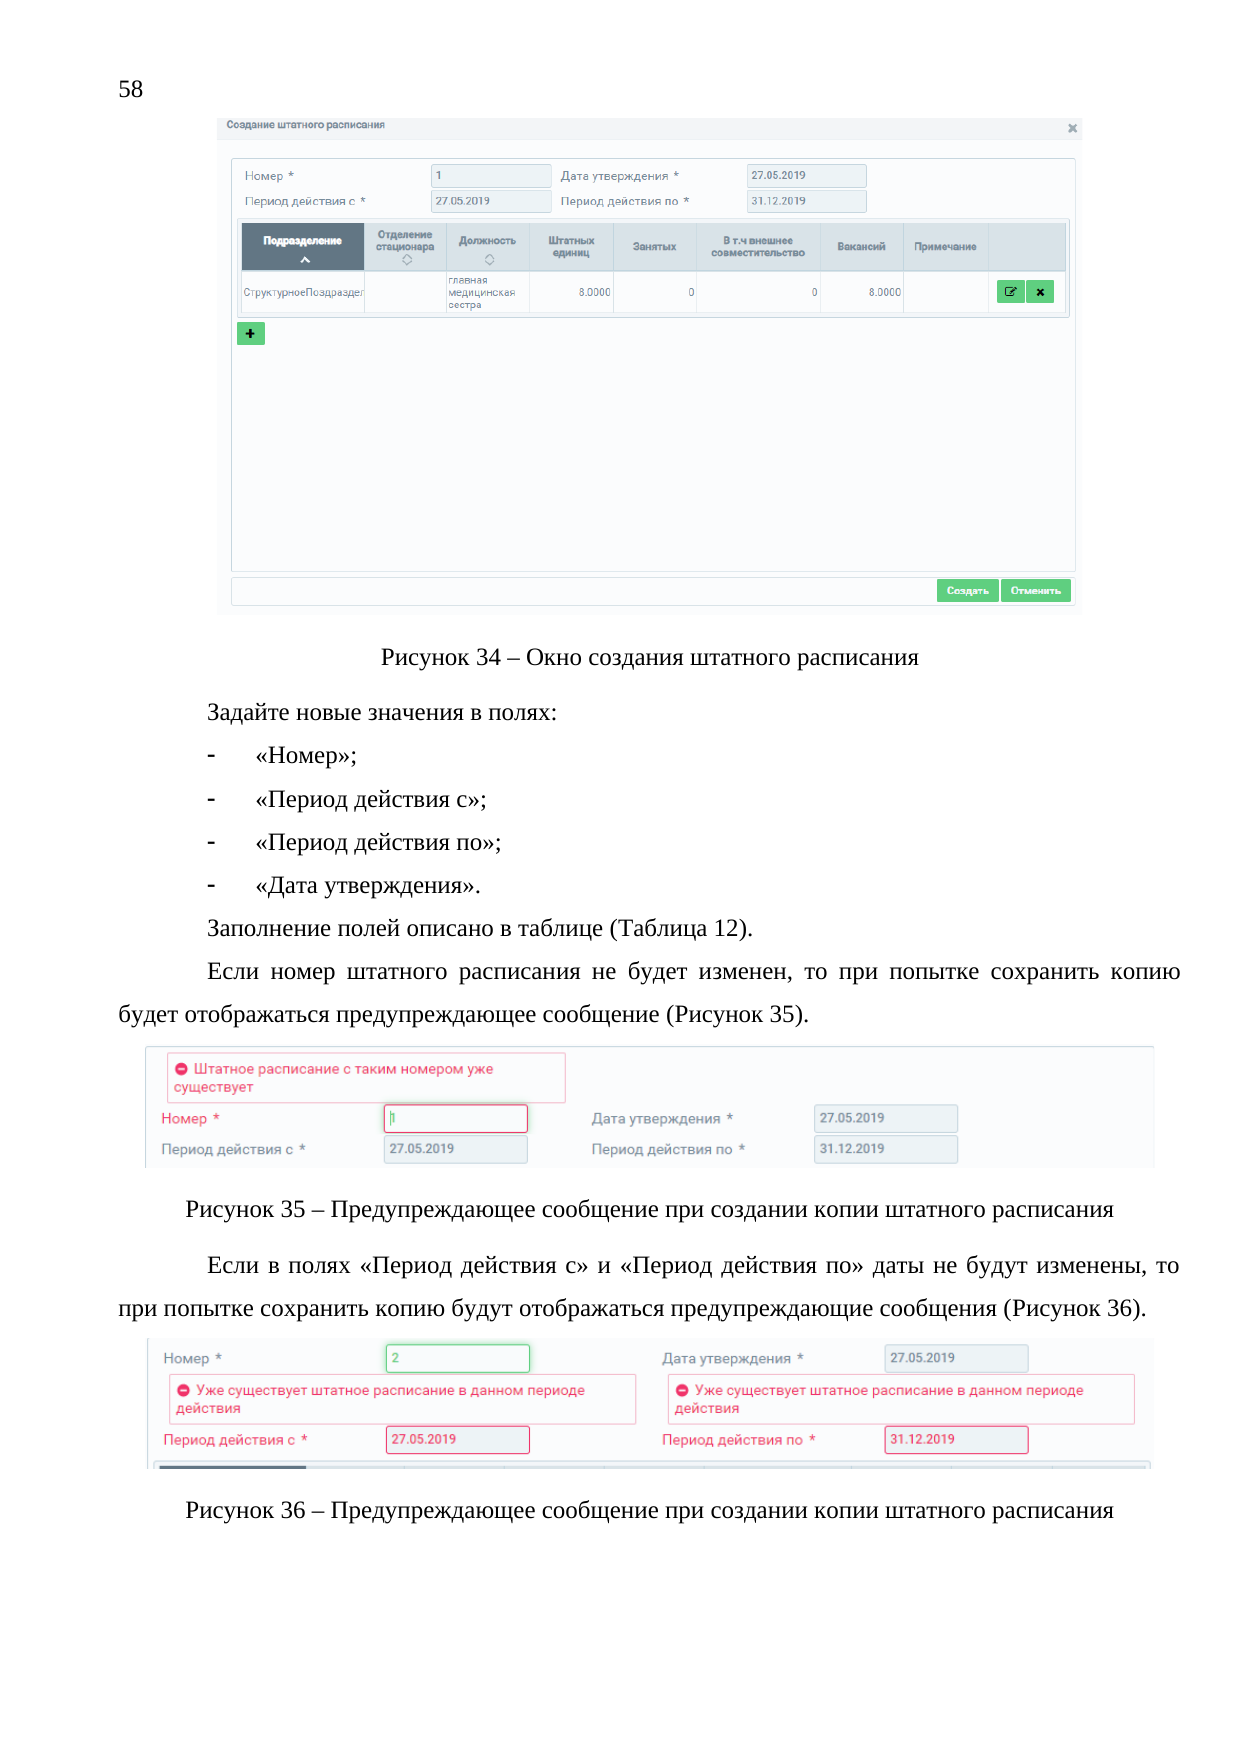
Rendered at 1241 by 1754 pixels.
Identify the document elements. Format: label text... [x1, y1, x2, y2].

picture [145, 1338, 1155, 1469]
picture [145, 1044, 1155, 1168]
list «Номер»; [207, 741, 1181, 769]
list «Дата утверждения». [207, 870, 1181, 899]
list «Период действия с»; [207, 784, 1181, 812]
title Задайте новые значения в полях: [118, 697, 1181, 726]
list «Период действия по»; [207, 827, 1181, 856]
text Заполнение полей описано в таблице (Таблица 11). [118, 913, 1181, 942]
title Рисунок 34 – Окно создания штатного расписания [118, 642, 1181, 671]
title Рисунок 35 – Предупреждающее сообщение при создании копии штатного расписания [118, 1194, 1181, 1223]
text Если в полях «Период действия с» и «Период действия по» даты не будут изменены, то при попытке сохранить копию будут отображаться предупреждающие сообщения (Рисунок 32). [118, 1250, 1181, 1322]
text Если номер штатного расписания не будет изменен, то при попытке сохранить копию будет отображаться предупреждающее сообщение (Рисунок 31). [118, 956, 1181, 1028]
picture [216, 118, 1083, 615]
title Рисунок 36 – Предупреждающее сообщение при создании копии штатного расписания [118, 1496, 1181, 1524]
